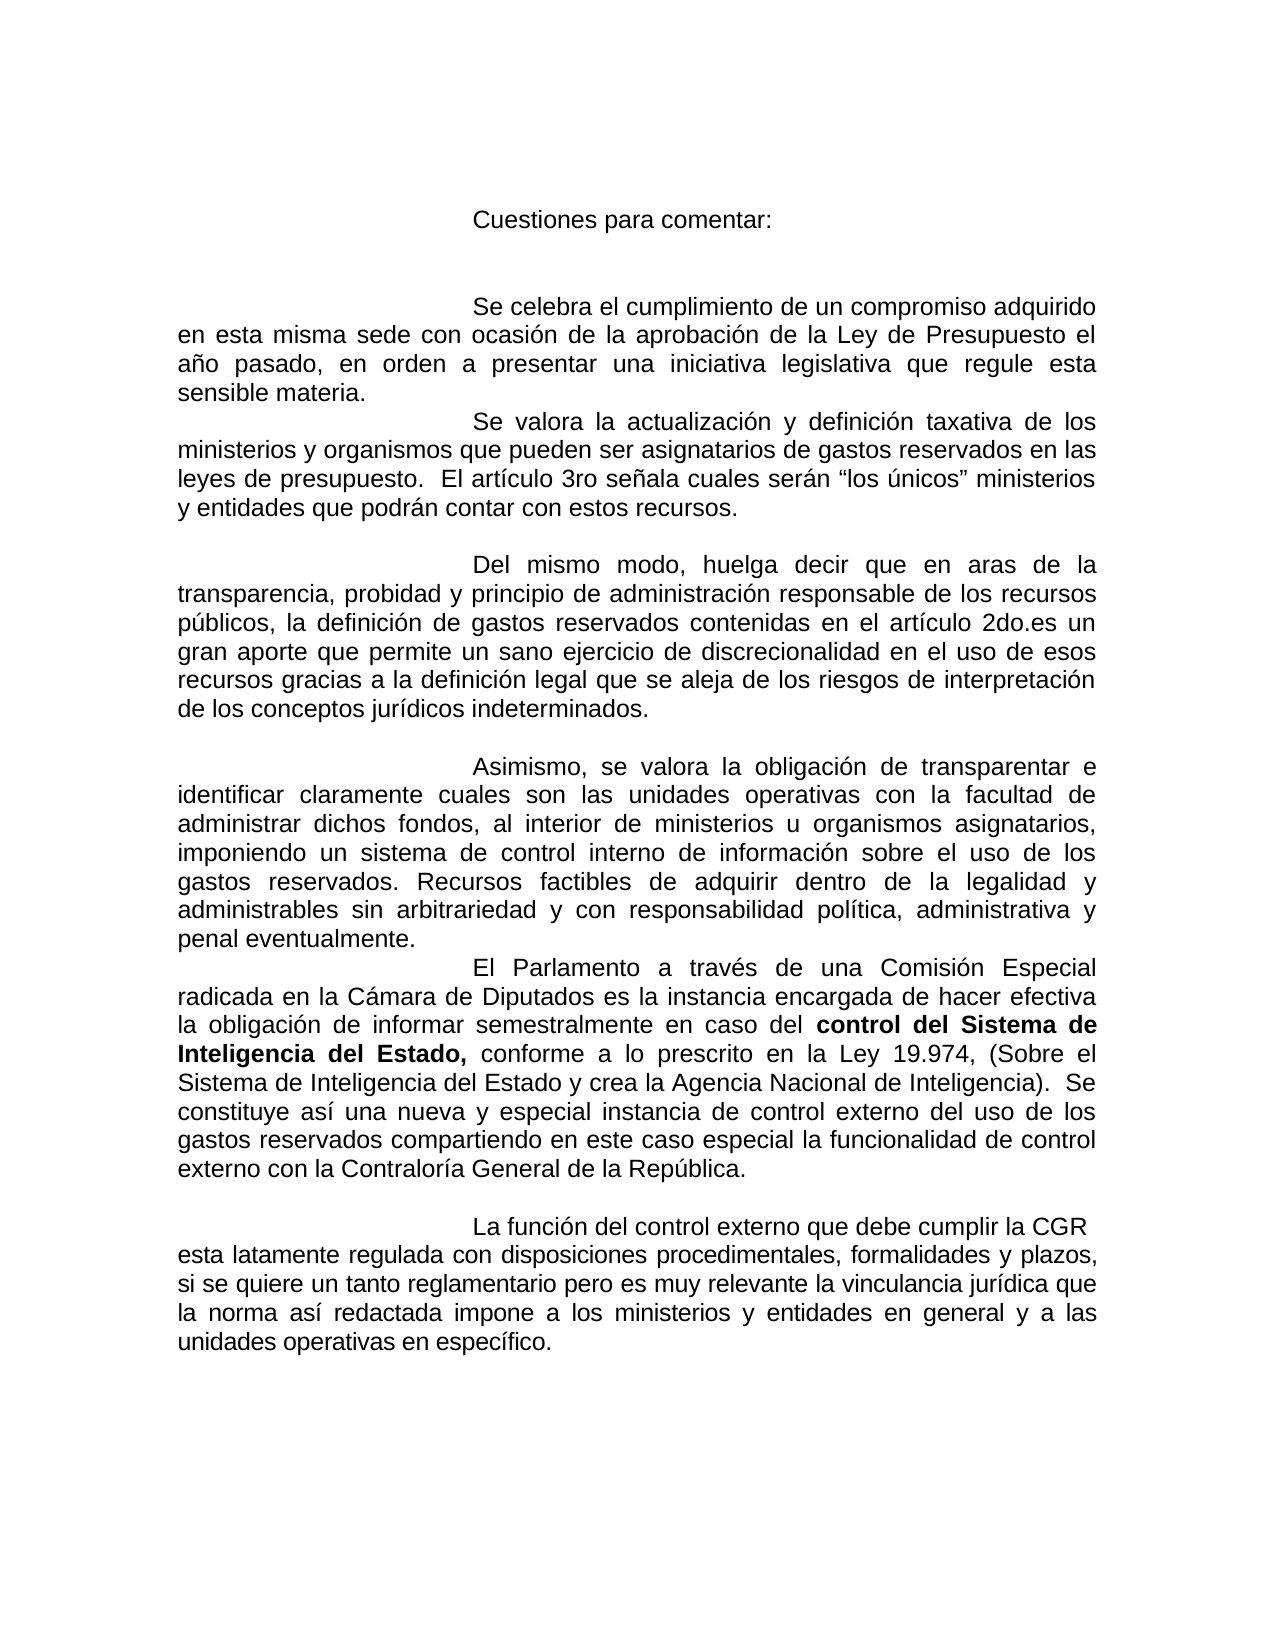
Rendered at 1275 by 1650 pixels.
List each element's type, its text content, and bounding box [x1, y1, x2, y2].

text Se valora la actualización y definición taxativa de los ministerios y organismos que pueden ser asignatarios de gastos reservados en las leyes de presupuesto. El artículo 3ro señala cuales serán “los únicos” ministerios y entidades que podrán contar con estos recursos. [177, 406, 1098, 521]
text esta latamente regulada con disposiciones procedimentales, formalidades y plazos, si se quiere un tanto reglamentario pero es muy relevante la vinculancia jurídica que la norma así redactada impone a los ministerios y entidades en general y a las unidades operativas en específico. [177, 1240, 1098, 1355]
text La función del control externo que debe cumplir la CGR [177, 1211, 1098, 1240]
text Asimismo, se valora la obligación de transparentar e identificar claramente cuales son las unidades operativas con la facultad de administrar dichos fondos, al interior de ministerios u organismos asignatarios, imponiendo un sistema de control interno de información sobre el uso de los gastos reservados. Recursos factibles de adquirir dentro de la legalidad y administrables sin arbitrariedad y con responsabilidad política, administrativa y penal eventualmente. [177, 751, 1098, 953]
text Del mismo modo, huelga decir que en aras de la transparencia, probidad y principio de administración responsable de los recursos públicos, la definición de gastos reservados contenidas en el artículo 2do.es un gran aporte que permite un sano ejercicio de discrecionalidad en el uso de esos recursos gracias a la definición legal que se aleja de los riesgos de interpretación de los conceptos jurídicos indeterminados. [177, 550, 1098, 723]
text Cuestiones para comentar: [398, 205, 1098, 234]
text El Parlamento a través de una Comisión Especial radicada en la Cámara de Diputados es la instancia encargada de hacer efectiva la obligación de informar semestralmente en caso del control del Sistema de Inteligencia del Estado, conforme a lo prescrito en la Ley 19.974, (Sobre el Sistema de Inteligencia del Estado y crea la Agencia Nacional de Inteligencia). Se constituye así una nueva y especial instancia de control externo del uso de los gastos reservados compartiendo en este caso especial la funcionalidad de control externo con la Contraloría General de la República. [177, 953, 1098, 1183]
text Se celebra el cumplimiento de un compromiso adquirido en esta misma sede con ocasión de la aprobación de la Ley de Presupuesto el año pasado, en orden a presentar una iniciativa legislativa que regule esta sensible materia. [177, 291, 1098, 406]
